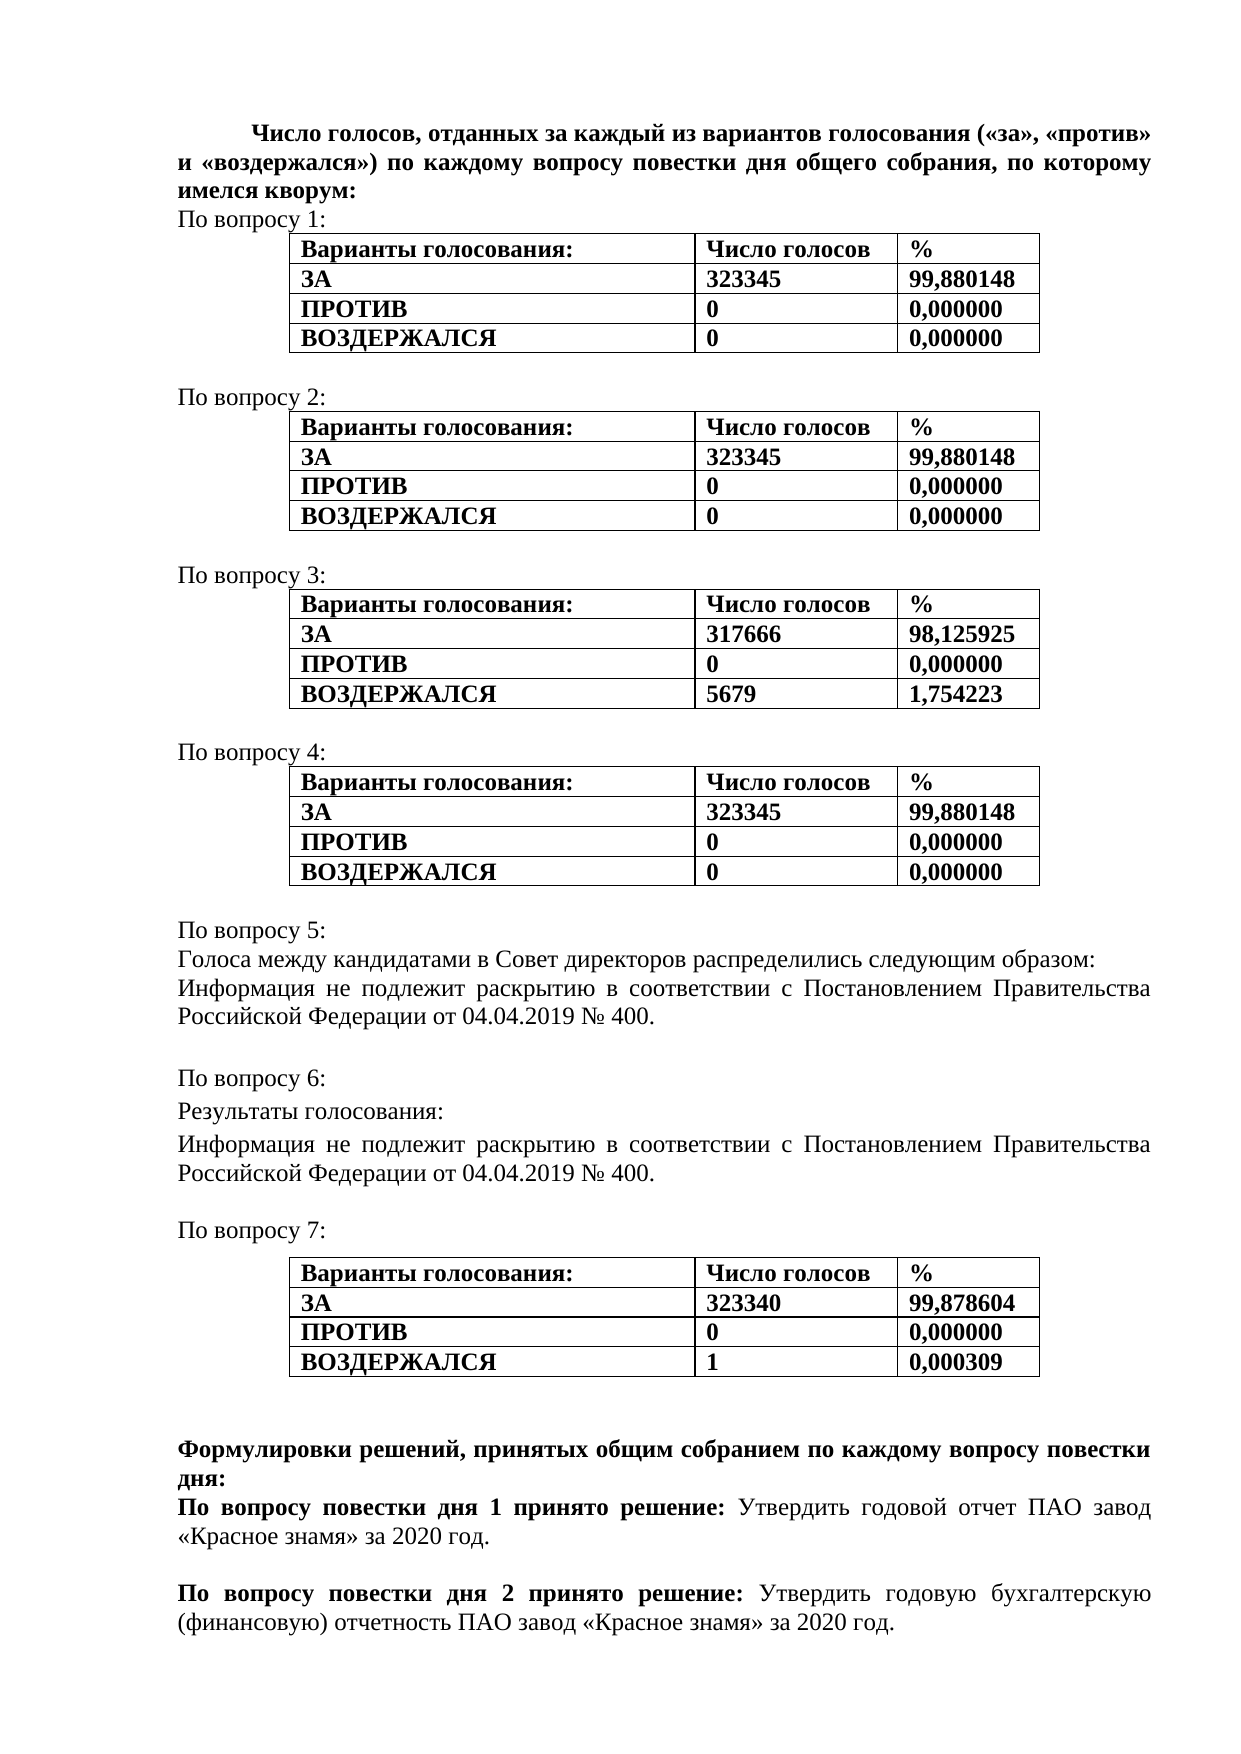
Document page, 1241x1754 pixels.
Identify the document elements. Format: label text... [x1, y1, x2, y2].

text По вопросу 3: [177, 560, 1152, 588]
text По вопросу 2: [177, 382, 1152, 411]
table_cell ПРОТИВ [290, 649, 694, 678]
table_cell 0 [696, 501, 897, 530]
text Информация не подлежит раскрытию в соответствии с Постановлением Правительства Российской Федерации от 04.04.2019 № 400. [177, 973, 1152, 1030]
text По вопросу повестки дня 1 принято решение: Утвердить годовой отчет ПАО завод «Красное знамя» за 2020 год. [177, 1492, 1152, 1549]
table_cell 99,880148 [898, 797, 1039, 826]
table_cell 0,000000 [898, 649, 1039, 678]
table_cell 323345 [696, 442, 897, 470]
text Формулировки решений, принятых общим собранием по каждому вопросу повестки дня: [177, 1434, 1152, 1492]
table_cell ЗА [290, 1288, 694, 1316]
table_header Число голосов [696, 590, 897, 618]
table_cell 0,000000 [898, 294, 1039, 322]
text По вопросу 6: [177, 1063, 1152, 1092]
table_cell ВОЗДЕРЖАЛСЯ [290, 324, 694, 352]
table_cell 98,125925 [898, 619, 1039, 648]
table_cell ЗА [290, 797, 694, 826]
table_header Варианты голосования: [290, 1258, 694, 1287]
table_header Варианты голосования: [290, 234, 694, 263]
text По вопросу повестки дня 2 принято решение: Утвердить годовую бухгалтерскую (финансовую) отчетность ПАО завод «Красное знамя» за 2020 год. [177, 1578, 1152, 1636]
table_cell ПРОТИВ [290, 827, 694, 856]
table_cell ПРОТИВ [290, 294, 694, 322]
table_cell ЗА [290, 264, 694, 293]
table_cell 0,000000 [898, 857, 1039, 885]
table_cell 99,878604 [898, 1288, 1039, 1316]
table_cell ПРОТИВ [290, 471, 694, 500]
table_cell 5679 [696, 679, 897, 708]
table_cell 0,000000 [898, 1318, 1039, 1346]
table_cell 1,754223 [898, 679, 1039, 708]
table_header Варианты голосования: [290, 767, 694, 796]
table_cell ЗА [290, 619, 694, 648]
table_header % [898, 767, 1039, 796]
table_cell ВОЗДЕРЖАЛСЯ [290, 1347, 694, 1376]
table_cell 0 [696, 1318, 897, 1346]
table_cell ЗА [290, 442, 694, 470]
text По вопросу 7: [177, 1216, 1152, 1244]
table_cell 0,000000 [898, 501, 1039, 530]
table_cell 0,000000 [898, 827, 1039, 856]
text Голоса между кандидатами в Совет директоров распределились следующим образом: [177, 944, 1152, 973]
table_header % [898, 1258, 1039, 1287]
table_cell ВОЗДЕРЖАЛСЯ [290, 501, 694, 530]
table_header % [898, 590, 1039, 618]
table_header Число голосов [696, 234, 897, 263]
table_cell ВОЗДЕРЖАЛСЯ [290, 679, 694, 708]
table_cell 0,000309 [898, 1347, 1039, 1376]
table_header Варианты голосования: [290, 590, 694, 618]
text Число голосов, отданных за каждый из вариантов голосования («за», «против» и «воздержался») по каждому вопросу повестки дня общего собрания, по которому имелся кворум: [177, 118, 1152, 204]
table_cell 99,880148 [898, 442, 1039, 470]
table_cell 323340 [696, 1288, 897, 1316]
table_header Варианты голосования: [290, 412, 694, 441]
table_cell 0,000000 [898, 324, 1039, 352]
table_cell 317666 [696, 619, 897, 648]
table_cell 0 [696, 471, 897, 500]
text Информация не подлежит раскрытию в соответствии с Постановлением Правительства Российской Федерации от 04.04.2019 № 400. [177, 1129, 1152, 1187]
table_cell 0 [696, 857, 897, 885]
text Результаты голосования: [177, 1096, 1152, 1125]
table_cell 323345 [696, 264, 897, 293]
table_cell ВОЗДЕРЖАЛСЯ [290, 857, 694, 885]
table_header % [898, 234, 1039, 263]
table_header Число голосов [696, 767, 897, 796]
text По вопросу 5: [177, 915, 1152, 944]
table_cell 0 [696, 294, 897, 322]
text По вопросу 1: [177, 204, 1152, 233]
table_cell 0 [696, 649, 897, 678]
table_cell 0 [696, 827, 897, 856]
table_header Число голосов [696, 1258, 897, 1287]
table_cell 1 [696, 1347, 897, 1376]
table_cell 0,000000 [898, 471, 1039, 500]
table_header % [898, 412, 1039, 441]
table_cell 0 [696, 324, 897, 352]
table_cell 99,880148 [898, 264, 1039, 293]
table_cell 323345 [696, 797, 897, 826]
table_header Число голосов [696, 412, 897, 441]
text По вопросу 4: [177, 737, 1152, 766]
table_cell ПРОТИВ [290, 1318, 694, 1346]
